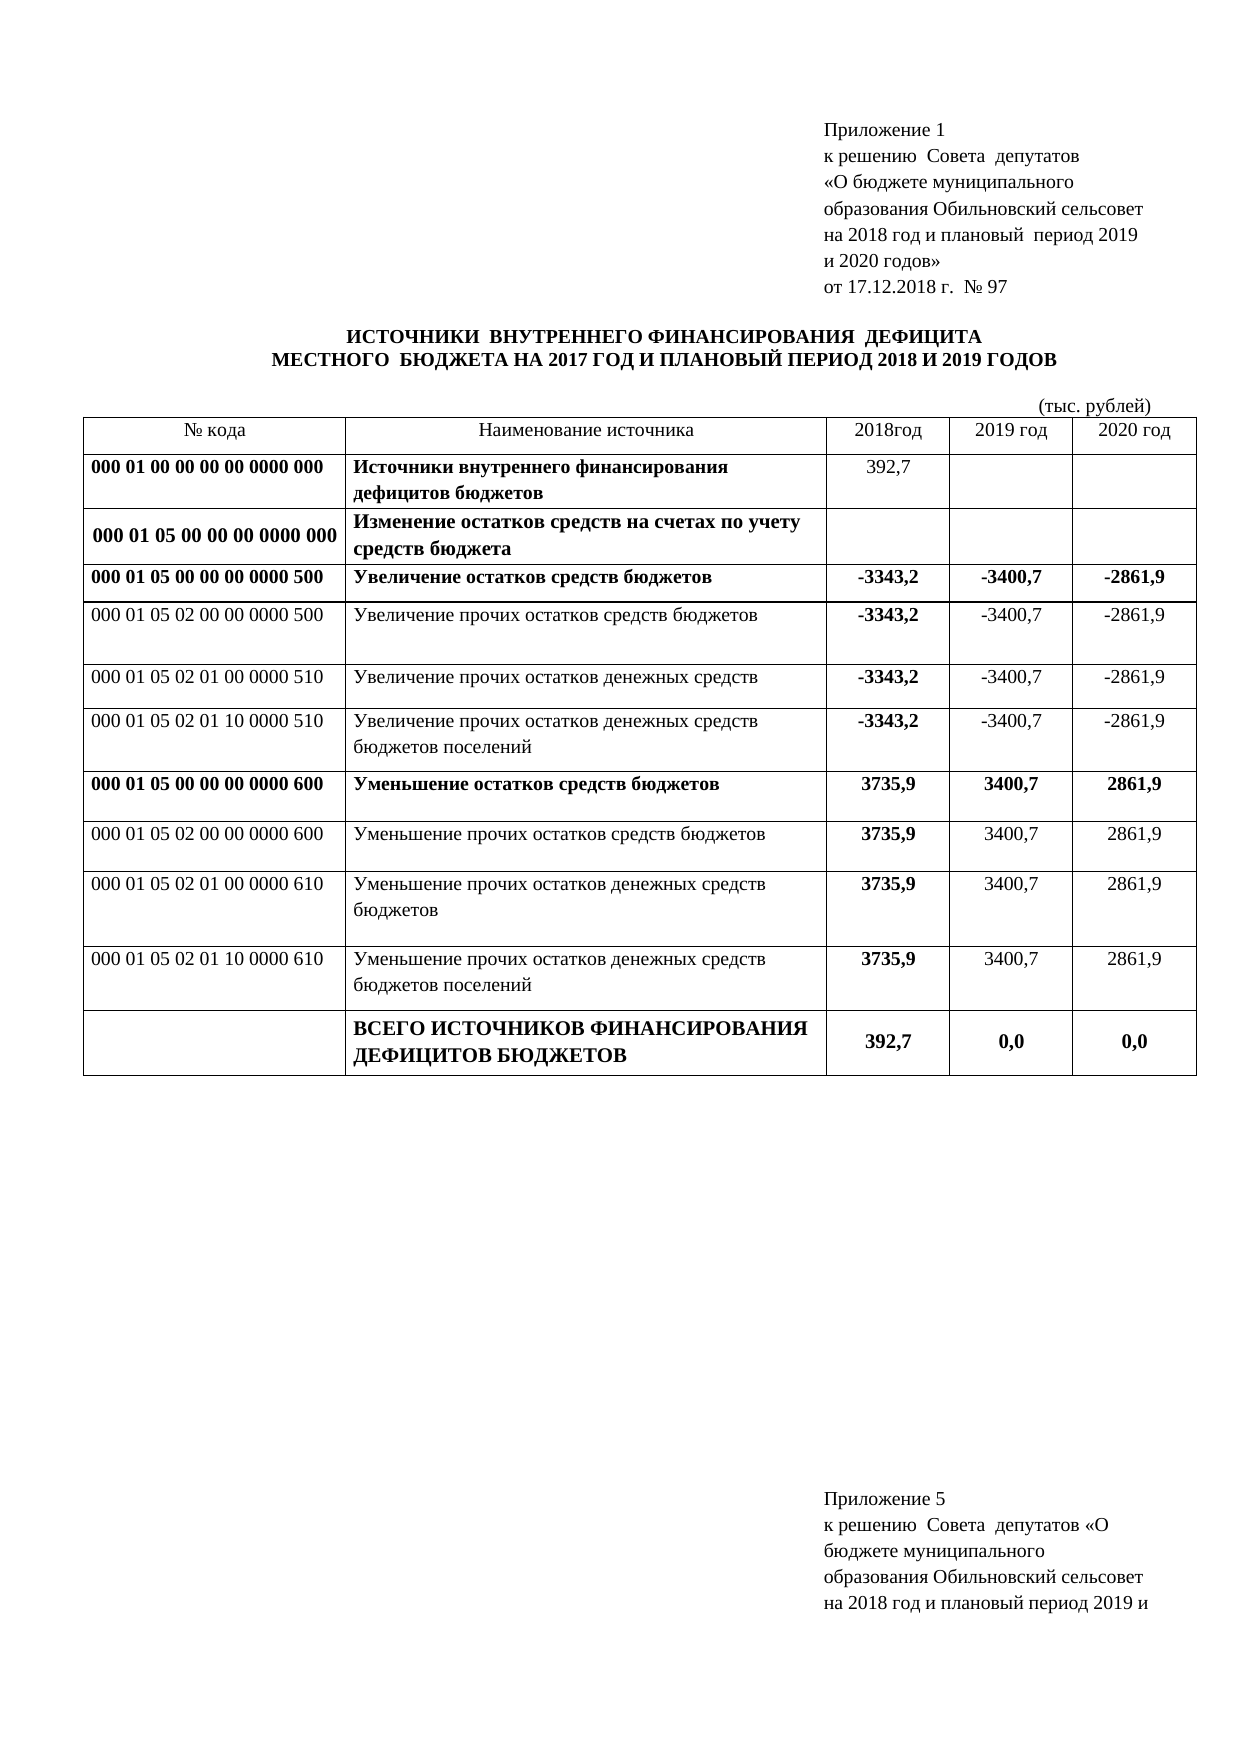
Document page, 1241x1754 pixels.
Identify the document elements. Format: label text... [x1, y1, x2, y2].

table_cell Уменьшение прочих остатков денежных средств бюджетов поселений [346, 947, 826, 1010]
table_cell -2861,9 [1073, 603, 1196, 664]
table_cell -3343,2 [827, 565, 949, 601]
table_cell -3343,2 [827, 603, 949, 664]
table_cell Увеличение остатков средств бюджетов [346, 565, 826, 601]
table_cell -3400,7 [950, 603, 1072, 664]
table_cell 0,0 [950, 1011, 1072, 1075]
table_cell [84, 1011, 345, 1075]
table_cell 392,7 [827, 1011, 949, 1075]
table_cell Источники внутреннего финансирования дефицитов бюджетов [346, 455, 826, 508]
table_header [812, 118, 1163, 301]
table_cell Увеличение прочих остатков денежных средств бюджетов поселений [346, 709, 826, 771]
table_cell 3735,9 [827, 872, 949, 946]
table_cell -3343,2 [827, 709, 949, 771]
table_cell -2861,9 [1073, 665, 1196, 708]
table_cell 0,0 [1073, 1011, 1196, 1075]
table_cell 2861,9 [1073, 872, 1196, 946]
table_cell -3343,2 [827, 665, 949, 708]
table_cell Увеличение прочих остатков средств бюджетов [346, 603, 826, 664]
table_cell Увеличение прочих остатков денежных средств [346, 665, 826, 708]
title ИСТОЧНИКИ ВНУТРЕННЕГО ФИНАНСИРОВАНИЯ ДЕФИЦИТА [177, 325, 1152, 348]
table_cell 3400,7 [950, 947, 1072, 1010]
table_cell 000 01 05 00 00 00 0000 600 [84, 772, 345, 821]
table_cell 2861,9 [1073, 947, 1196, 1010]
table_cell [1073, 509, 1196, 564]
table_cell -3400,7 [950, 565, 1072, 601]
table_cell 2861,9 [1073, 772, 1196, 821]
table_header 2020 год [1073, 418, 1196, 454]
title МЕСТНОГО БЮДЖЕТА НА 2017 ГОД И ПЛАНОВЫЙ ПЕРИОД 2018 И 2019 ГОДОВ [177, 348, 1152, 371]
table_cell [827, 509, 949, 564]
table_header № кода [84, 418, 345, 454]
table_cell 000 01 05 00 00 00 0000 000 [84, 509, 345, 564]
table_cell Уменьшение прочих остатков средств бюджетов [346, 822, 826, 871]
table_cell 000 01 05 02 01 00 0000 610 [84, 872, 345, 946]
table_cell -3400,7 [950, 709, 1072, 771]
table_header Наименование источника [346, 418, 826, 454]
table_cell [1073, 455, 1196, 508]
text (тыс. рублей) [177, 394, 1152, 417]
table_cell 000 01 00 00 00 00 0000 000 [84, 455, 345, 508]
table_cell -3400,7 [950, 665, 1072, 708]
table_cell 000 01 05 00 00 00 0000 500 [84, 565, 345, 601]
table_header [812, 1487, 1163, 1634]
table_cell Уменьшение прочих остатков денежных средств бюджетов [346, 872, 826, 946]
table_cell 3735,9 [827, 772, 949, 821]
table_cell 3735,9 [827, 822, 949, 871]
table_cell -2861,9 [1073, 565, 1196, 601]
table_header 2018год [827, 418, 949, 454]
table_cell [950, 455, 1072, 508]
table_cell Уменьшение остатков средств бюджетов [346, 772, 826, 821]
table_cell 000 01 05 02 01 00 0000 510 [84, 665, 345, 708]
table_cell 2861,9 [1073, 822, 1196, 871]
table_cell 3400,7 [950, 872, 1072, 946]
table_cell 000 01 05 02 00 00 0000 500 [84, 603, 345, 664]
table_cell -2861,9 [1073, 709, 1196, 771]
table_cell 000 01 05 02 01 10 0000 610 [84, 947, 345, 1010]
table_cell 000 01 05 02 00 00 0000 600 [84, 822, 345, 871]
table_cell [950, 509, 1072, 564]
table_cell 392,7 [827, 455, 949, 508]
table_cell 3400,7 [950, 822, 1072, 871]
table_cell Изменение остатков средств на счетах по учету средств бюджета [346, 509, 826, 564]
table_cell 000 01 05 02 01 10 0000 510 [84, 709, 345, 771]
table_cell ВСЕГО ИСТОЧНИКОВ ФИНАНСИРОВАНИЯ ДЕФИЦИТОВ БЮДЖЕТОВ [346, 1011, 826, 1075]
table_cell 3400,7 [950, 772, 1072, 821]
table_header 2019 год [950, 418, 1072, 454]
table_cell 3735,9 [827, 947, 949, 1010]
